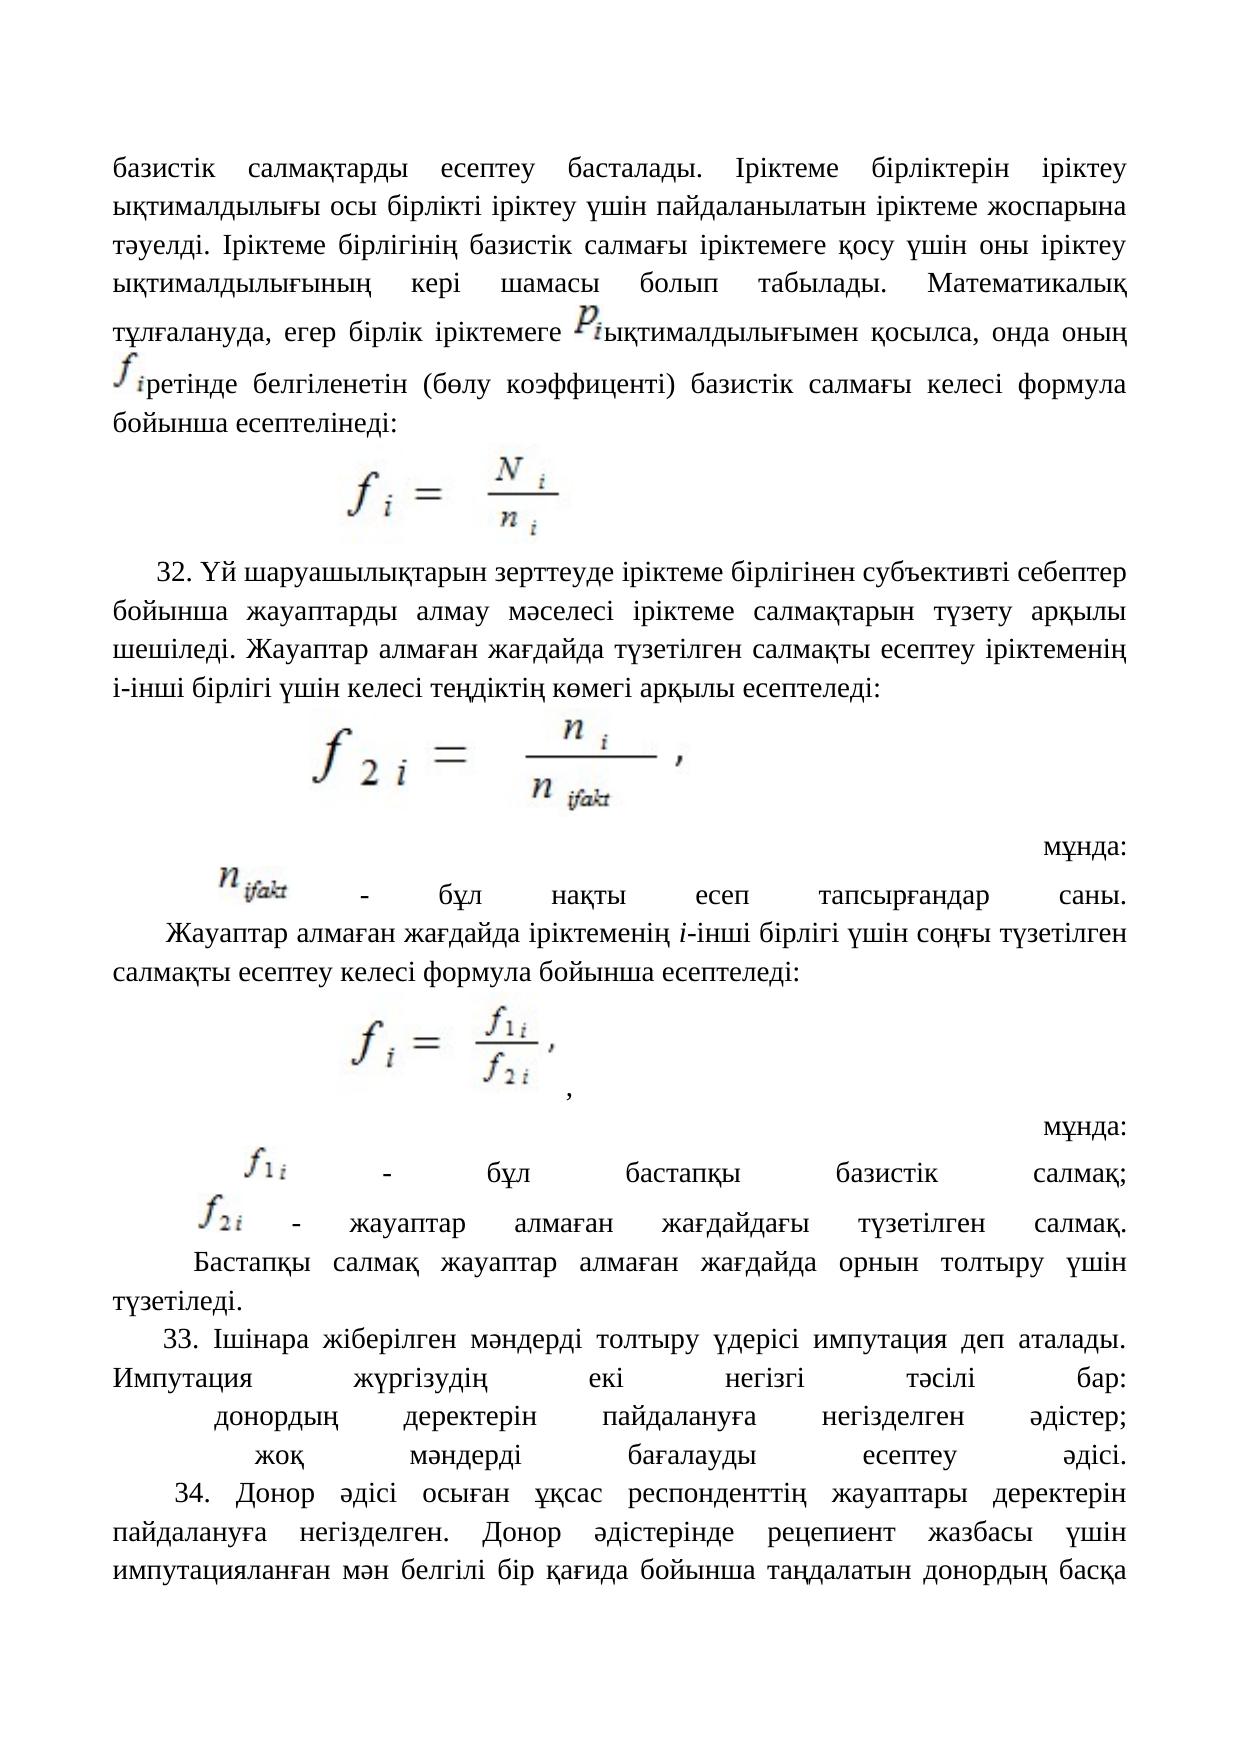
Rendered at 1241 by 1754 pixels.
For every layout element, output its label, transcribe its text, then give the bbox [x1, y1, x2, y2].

picture [243, 1146, 288, 1182]
picture [197, 1193, 244, 1233]
picture [112, 351, 146, 394]
text , [112, 993, 1128, 1103]
picture [338, 443, 574, 544]
picture [309, 708, 691, 817]
picture [338, 992, 566, 1097]
text мұнда: - бұл нақты есеп тапсырғандар саны. Жауаптар алмаған жағдайда іріктеменің i-інші бірлігі үшін соңғы түзетілген салмақты есептеу келесі формула бойынша есептеледі: [112, 828, 1128, 988]
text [112, 1108, 1128, 1586]
picture [574, 304, 604, 342]
picture [217, 866, 291, 905]
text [112, 150, 1128, 438]
text 32. Үй шаруашылықтарын зерттеуде іріктеме бірлігінен субъективті себептер бойынша жауаптарды алмау мәселесі іріктеме салмақтарын түзету арқылы шешіледі. Жауаптар алмаған жағдайда түзетілген салмақты есептеу іріктеменің i-інші бірлігі үшін келесі теңдіктің көмегі арқылы есептеледі: [112, 554, 1128, 704]
